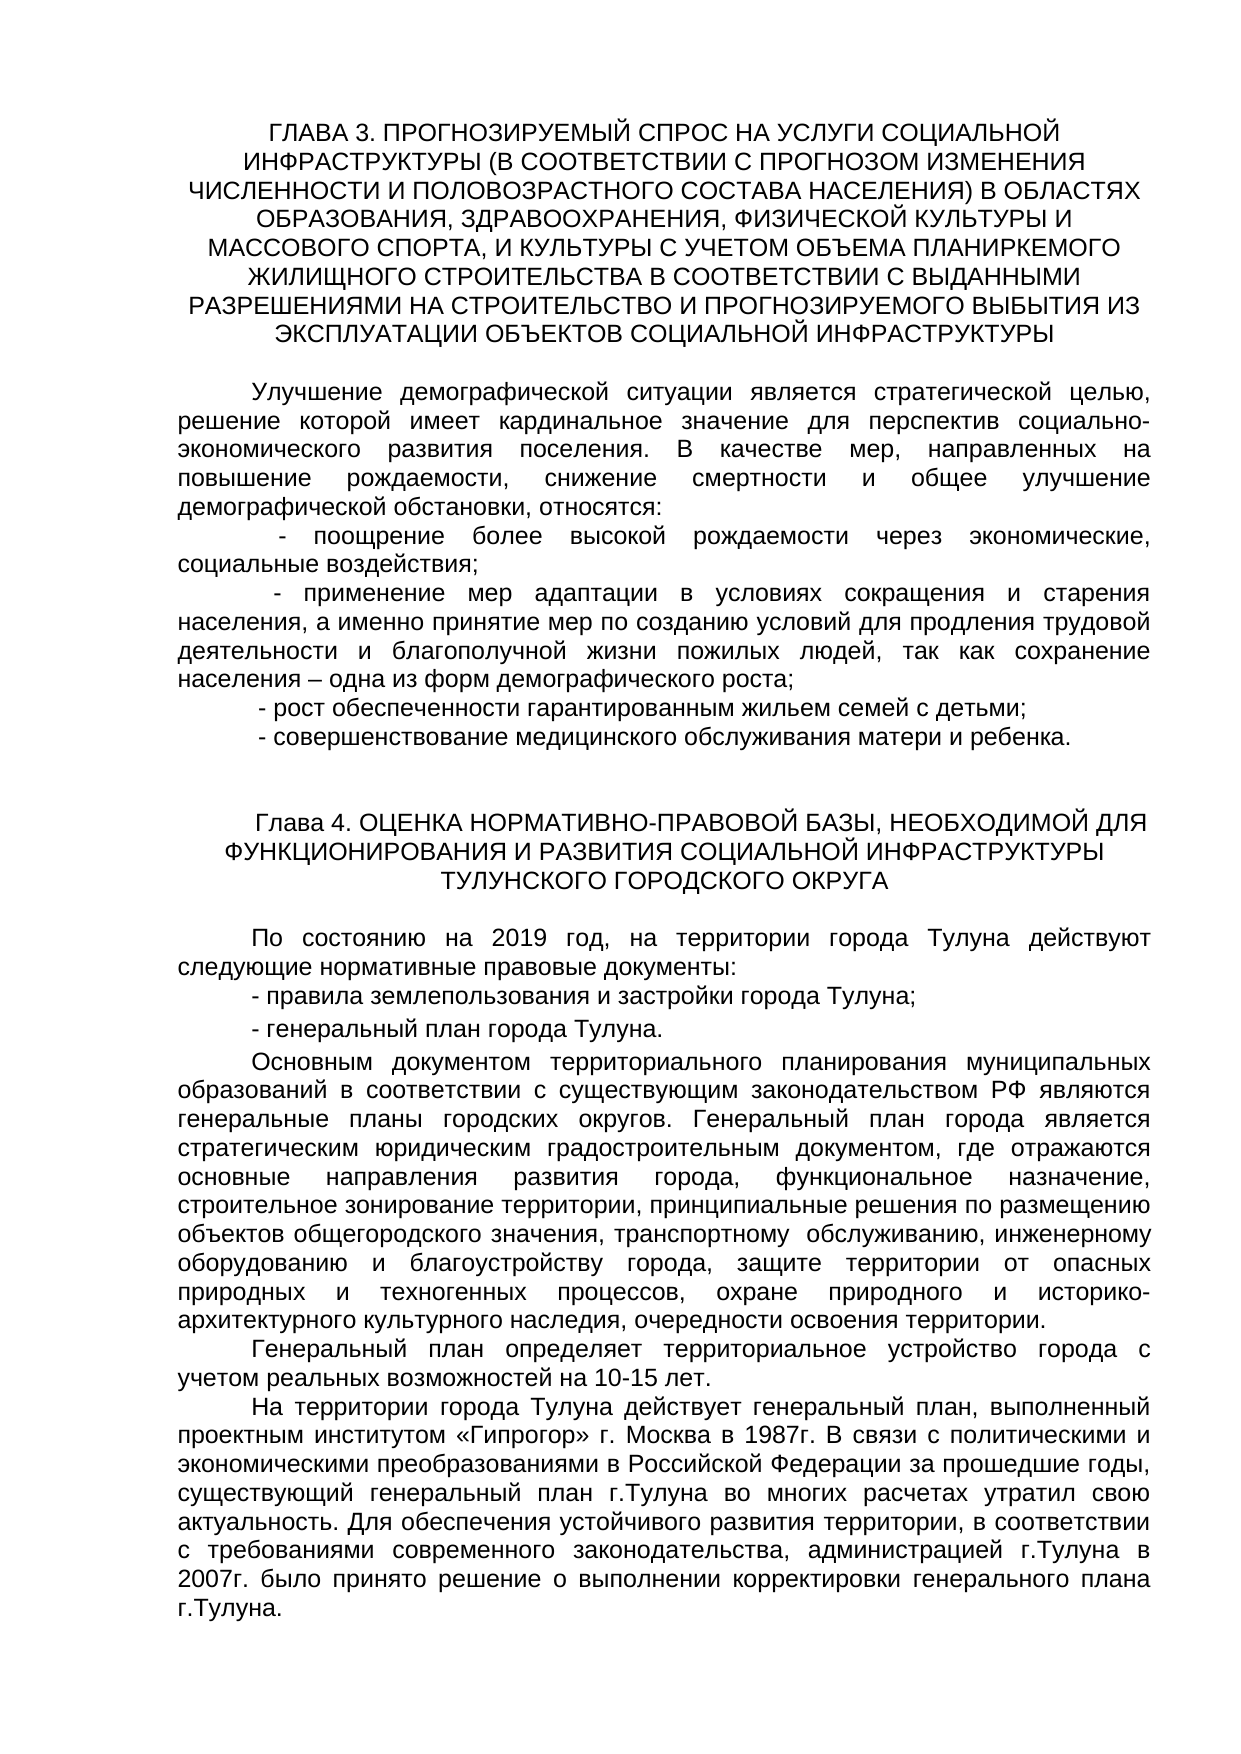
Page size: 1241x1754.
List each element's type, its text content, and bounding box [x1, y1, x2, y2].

text ГЛАВА 3. ПРОГНОЗИРУЕМЫЙ СПРОС НА УСЛУГИ СОЦИАЛЬНОЙ ИНФРАСТРУКТУРЫ (В СООТВЕТСТВИИ С ПРОГНОЗОМ ИЗМЕНЕНИЯ ЧИСЛЕННОСТИ И ПОЛОВОЗРАСТНОГО СОСТАВА НАСЕЛЕНИЯ) В ОБЛАСТЯХ ОБРАЗОВАНИЯ, ЗДРАВООХРАНЕНИЯ, ФИЗИЧЕСКОЙ КУЛЬТУРЫ И МАССОВОГО СПОРТА, И КУЛЬТУРЫ С УЧЕТОМ ОБЪЕМА ПЛАНИРКЕМОГО ЖИЛИЩНОГО СТРОИТЕЛЬСТВА В СООТВЕТСТВИИ С ВЫДАННЫМИ РАЗРЕШЕНИЯМИ НА СТРОИТЕЛЬСТВО И ПРОГНОЗИРУЕМОГО ВЫБЫТИЯ ИЗ ЭКСПЛУАТАЦИИ ОБЪЕКТОВ СОЦИАЛЬНОЙ ИНФРАСТРУКТУРЫ [177, 118, 1152, 348]
text На территории города Тулуна действует генеральный план, выполненный проектным институтом «Гипрогор» г. Москва в 1987г. В связи с политическими и экономическими преобразованиями в Российской Федерации за прошедшие годы, существующий генеральный план г.Тулуна во многих расчетах утратил свою актуальность. Для обеспечения устойчивого развития территории, в соответствии с требованиями современного законодательства, администрацией г.Тулуна в 2007г. было принято решение о выполнении корректировки генерального плана г.Тулуна. [177, 1392, 1152, 1622]
text - поощрение более высокой рождаемости через экономические, социальные воздействия; [177, 521, 1152, 578]
text Основным документом территориального планирования муниципальных образований в соответствии с существующим законодательством РФ являются генеральные планы городских округов. Генеральный план города является стратегическим юридическим градостроительным документом, где отражаются основные направления развития города, функциональное назначение, строительное зонирование территории, принципиальные решения по размещению объектов общегородского значения, транспортному обслуживанию, инженерному оборудованию и благоустройству города, защите территории от опасных природных и техногенных процессов, охране природного и историко-архитектурного культурного наследия, очередности освоения территории. [177, 1047, 1152, 1334]
text - правила землепользования и застройки города Тулуна; [177, 981, 1152, 1009]
text По состоянию на 2019 год, на территории города Тулуна действуют следующие нормативные правовые документы: [177, 923, 1152, 981]
text Генеральный план определяет территориальное устройство города с учетом реальных возможностей на 10-15 лет. [177, 1334, 1152, 1392]
text - совершенствование медицинского обслуживания матери и ребенка. [177, 722, 1152, 751]
text - применение мер адаптации в условиях сокращения и старения населения, а именно принятие мер по созданию условий для продления трудовой деятельности и благополучной жизни пожилых людей, так как сохранение населения – одна из форм демографического роста; [177, 578, 1152, 693]
text - генеральный план города Тулуна. [177, 1014, 1152, 1042]
text Глава 4. ОЦЕНКА НОРМАТИВНО-ПРАВОВОЙ БАЗЫ, НЕОБХОДИМОЙ ДЛЯ ФУНКЦИОНИРОВАНИЯ И РАЗВИТИЯ СОЦИАЛЬНОЙ ИНФРАСТРУКТУРЫ ТУЛУНСКОГО ГОРОДСКОГО ОКРУГА [177, 808, 1152, 894]
text Улучшение демографической ситуации является стратегической целью, решение которой имеет кардинальное значение для перспектив социально-экономического развития поселения. В качестве мер, направленных на повышение рождаемости, снижение смертности и общее улучшение демографической обстановки, относятся: [177, 377, 1152, 521]
text - рост обеспеченности гарантированным жильем семей с детьми; [177, 693, 1152, 722]
